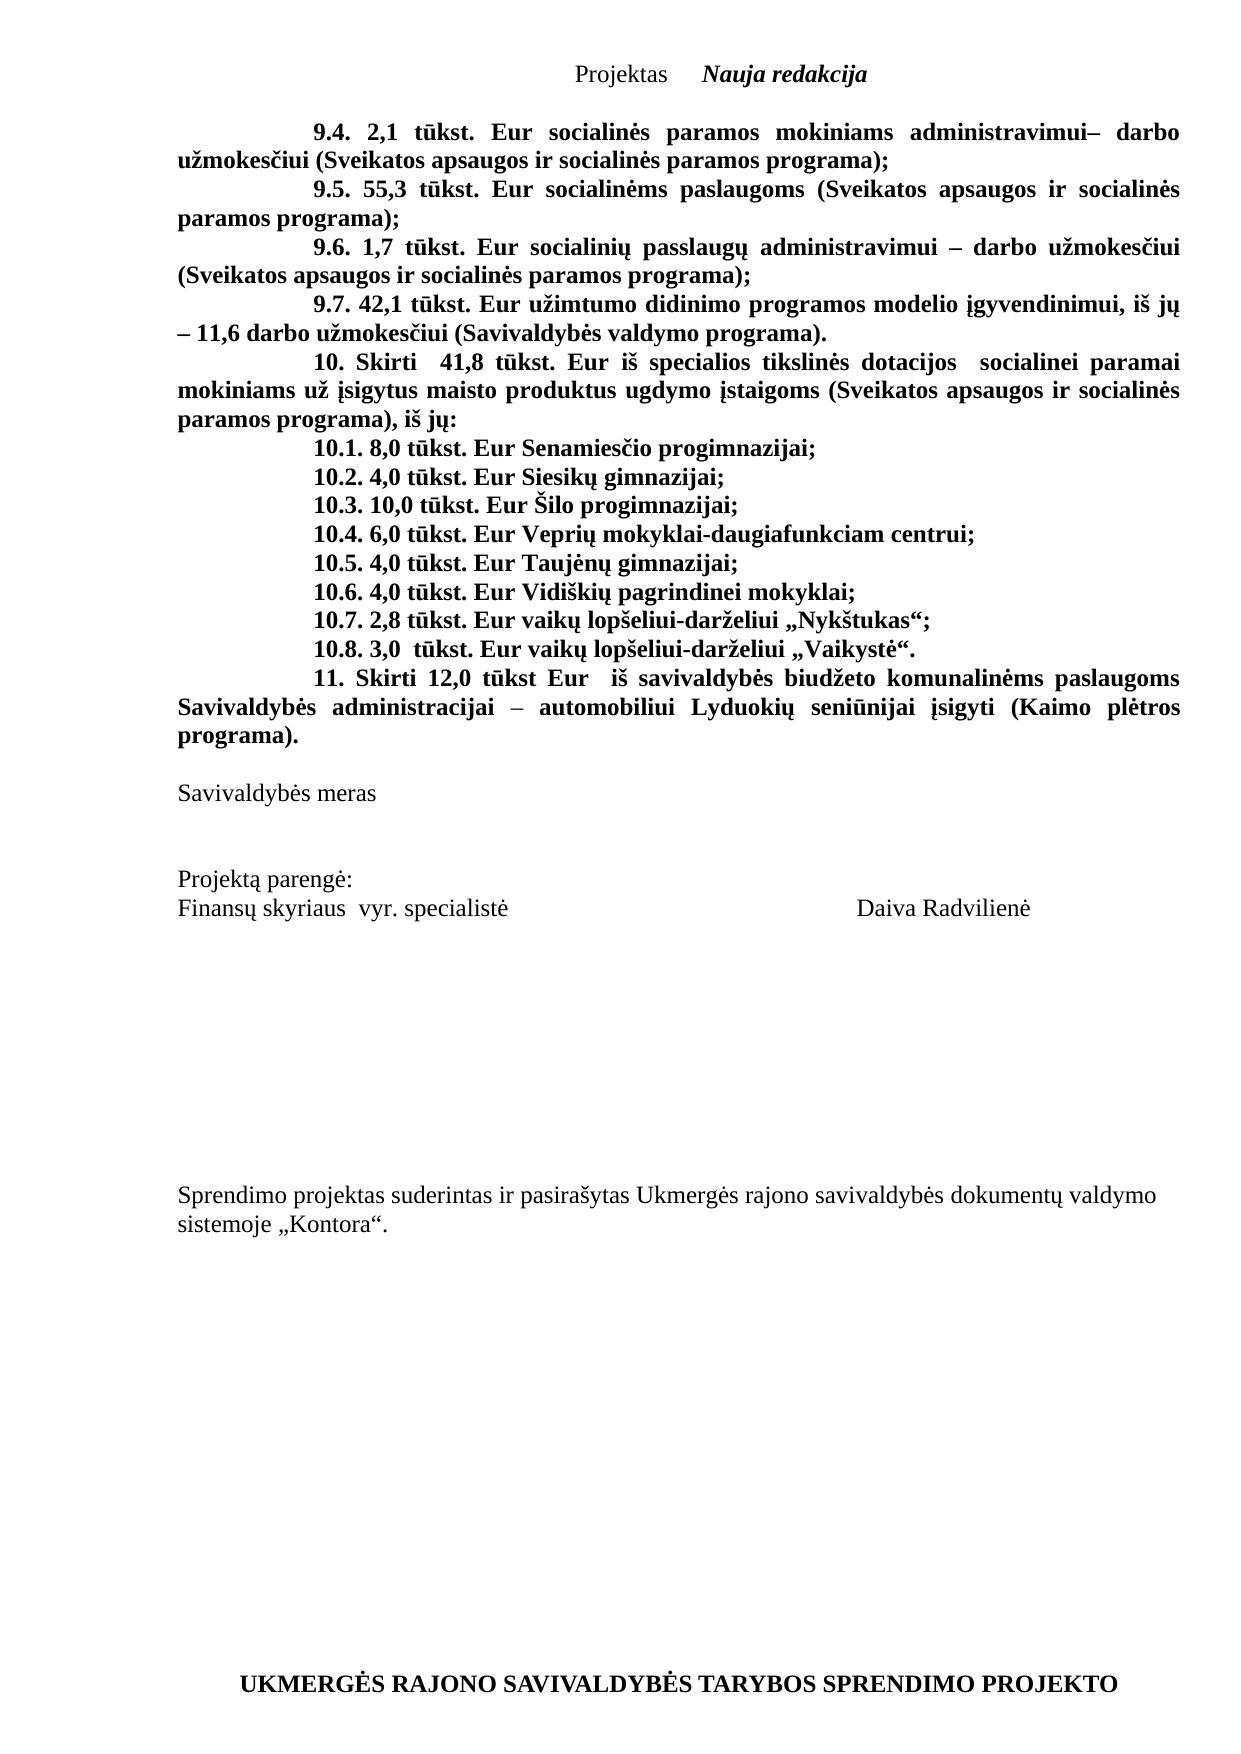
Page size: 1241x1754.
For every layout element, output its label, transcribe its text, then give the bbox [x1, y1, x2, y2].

text 9.4. 2,1 tūkst. Eur socialinės paramos mokiniams administravimui– darbo užmokesčiui (Sveikatos apsaugos ir socialinės paramos programa); [177, 117, 1181, 174]
text 10.2. 4,0 tūkst. Eur Siesikų gimnazijai; [177, 462, 1181, 490]
text Savivaldybės meras [177, 778, 1181, 807]
text 10.6. 4,0 tūkst. Eur Vidiškių pagrindinei mokyklai; [177, 577, 1181, 605]
text Sprendimo projektas suderintas ir pasirašytas Ukmergės rajono savivaldybės dokumentų valdymo sistemoje „Kontora“. [177, 1180, 1181, 1238]
text 10. Skirti 41,8 tūkst. Eur iš specialios tikslinės dotacijos socialinei paramai mokiniams už įsigytus maisto produktus ugdymo įstaigoms (Sveikatos apsaugos ir socialinės paramos programa), iš jų: [177, 347, 1181, 433]
text 10.3. 10,0 tūkst. Eur Šilo progimnazijai; [177, 490, 1181, 519]
text Finansų skyriaus vyr. specialistė Daiva Radvilienė [177, 893, 1181, 922]
text 10.8. 3,0 tūkst. Eur vaikų lopšeliui-darželiui „Vaikystė“. [177, 634, 1181, 663]
text 10.7. 2,8 tūkst. Eur vaikų lopšeliui-darželiui „Nykštukas“; [177, 605, 1181, 634]
text 9.7. 42,1 tūkst. Eur užimtumo didinimo programos modelio įgyvendinimui, iš jų – 11,6 darbo užmokesčiui (Savivaldybės valdymo programa). [177, 289, 1181, 347]
text UKMERGĖS RAJONO SAVIVALDYBĖS TARYBOS SPRENDIMO PROJEKTO [177, 1669, 1181, 1698]
text 10.5. 4,0 tūkst. Eur Taujėnų gimnazijai; [177, 548, 1181, 577]
text 11. Skirti 12,0 tūkst Eur iš savivaldybės biudžeto komunalinėms paslaugoms Savivaldybės administracijai – automobiliui Lyduokių seniūnijai įsigyti (Kaimo plėtros programa). [177, 663, 1181, 749]
text 9.5. 55,3 tūkst. Eur socialinėms paslaugoms (Sveikatos apsaugos ir socialinės paramos programa); [177, 174, 1181, 232]
text 10.1. 8,0 tūkst. Eur Senamiesčio progimnazijai; [177, 433, 1181, 462]
text Projektą parengė: [177, 864, 1181, 893]
text 9.6. 1,7 tūkst. Eur socialinių passlaugų administravimui – darbo užmokesčiui (Sveikatos apsaugos ir socialinės paramos programa); [177, 232, 1181, 289]
text 10.4. 6,0 tūkst. Eur Veprių mokyklai-daugiafunkciam centrui; [177, 519, 1181, 548]
